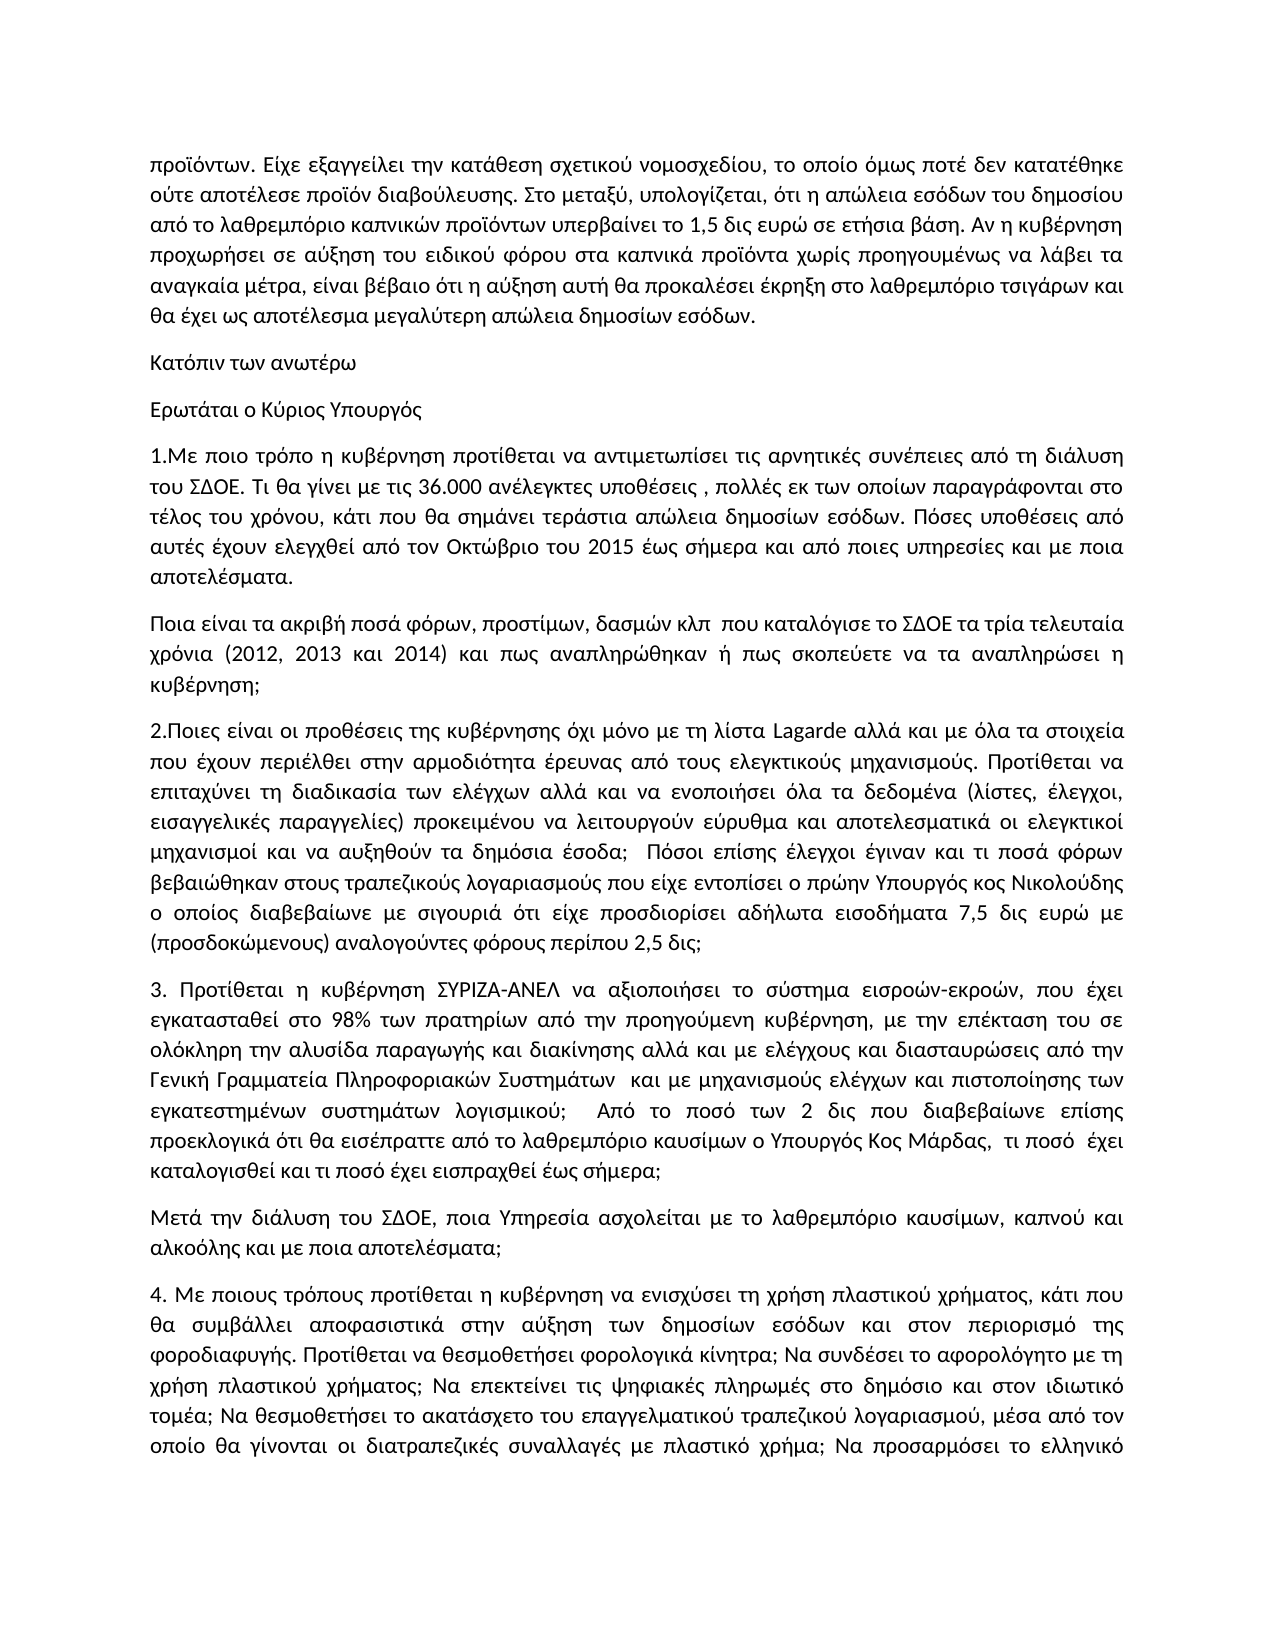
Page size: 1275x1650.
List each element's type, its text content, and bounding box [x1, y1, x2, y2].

text 2.Ποιες είναι οι προθέσεις της κυβέρνησης όχι μόνο με τη λίστα Lagarde αλλά και με όλα τα στοιχεία που έχουν περιέλθει στην αρμοδιότητα έρευνας από τους ελεγκτικούς μηχανισμούς. Προτίθεται να επιταχύνει τη διαδικασία των ελέγχων αλλά και να ενοποιήσει όλα τα δεδομένα (λίστες, έλεγχοι, εισαγγελικές παραγγελίες) προκειμένου να λειτουργούν εύρυθμα και αποτελεσματικά οι ελεγκτικοί μηχανισμοί και να αυξηθούν τα δημόσια έσοδα; Πόσοι επίσης έλεγχοι έγιναν και τι ποσά φόρων βεβαιώθηκαν στους τραπεζικούς λογαριασμούς που είχε εντοπίσει ο πρώην Υπουργός κος Νικολούδης ο οποίος διαβεβαίωνε με σιγουριά ότι είχε προσδιορίσει αδήλωτα εισοδήματα 7,5 δις ευρώ με (προσδοκώμενους) αναλογούντες φόρους περίπου 2,5 δις; [150, 717, 1125, 956]
text Ερωτάται ο Κύριος Υπουργός [150, 395, 1125, 423]
text Ποια είναι τα ακριβή ποσά φόρων, προστίμων, δασμών κλπ που καταλόγισε το ΣΔΟΕ τα τρία τελευταία χρόνια (2012, 2013 και 2014) και πως αναπληρώθηκαν ή πως σκοπεύετε να τα αναπληρώσει η κυβέρνηση; [150, 609, 1125, 698]
text 1.Με ποιο τρόπο η κυβέρνηση προτίθεται να αντιμετωπίσει τις αρνητικές συνέπειες από τη διάλυση του ΣΔΟΕ. Τι θα γίνει με τις 36.000 ανέλεγκτες υποθέσεις , πολλές εκ των οποίων παραγράφονται στο τέλος του χρόνου, κάτι που θα σημάνει τεράστια απώλεια δημοσίων εσόδων. Πόσες υποθέσεις από αυτές έχουν ελεγχθεί από τον Οκτώβριο του 2015 έως σήμερα και από ποιες υπηρεσίες και με ποια αποτελέσματα. [150, 442, 1125, 591]
text Μετά την διάλυση του ΣΔΟΕ, ποια Υπηρεσία ασχολείται με το λαθρεμπόριο καυσίμων, καπνού και αλκοόλης και με ποια αποτελέσματα; [150, 1203, 1125, 1261]
text 3. Προτίθεται η κυβέρνηση ΣΥΡΙΖΑ-ΑΝΕΛ να αξιοποιήσει το σύστημα εισροών-εκροών, που έχει εγκατασταθεί στο 98% των πρατηρίων από την προηγούμενη κυβέρνηση, με την επέκταση του σε ολόκληρη την αλυσίδα παραγωγής και διακίνησης αλλά και με ελέγχους και διασταυρώσεις από την Γενική Γραμματεία Πληροφοριακών Συστημάτων και με μηχανισμούς ελέγχων και πιστοποίησης των εγκατεστημένων συστημάτων λογισμικού; Από το ποσό των 2 δις που διαβεβαίωνε επίσης προεκλογικά ότι θα εισέπραττε από το λαθρεμπόριο καυσίμων ο Υπουργός Κος Μάρδας, τι ποσό έχει καταλογισθεί και τι ποσό έχει εισπραχθεί έως σήμερα; [150, 975, 1125, 1184]
text Κατόπιν των ανωτέρω [150, 348, 1125, 376]
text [150, 1280, 1125, 1459]
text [150, 150, 1125, 329]
